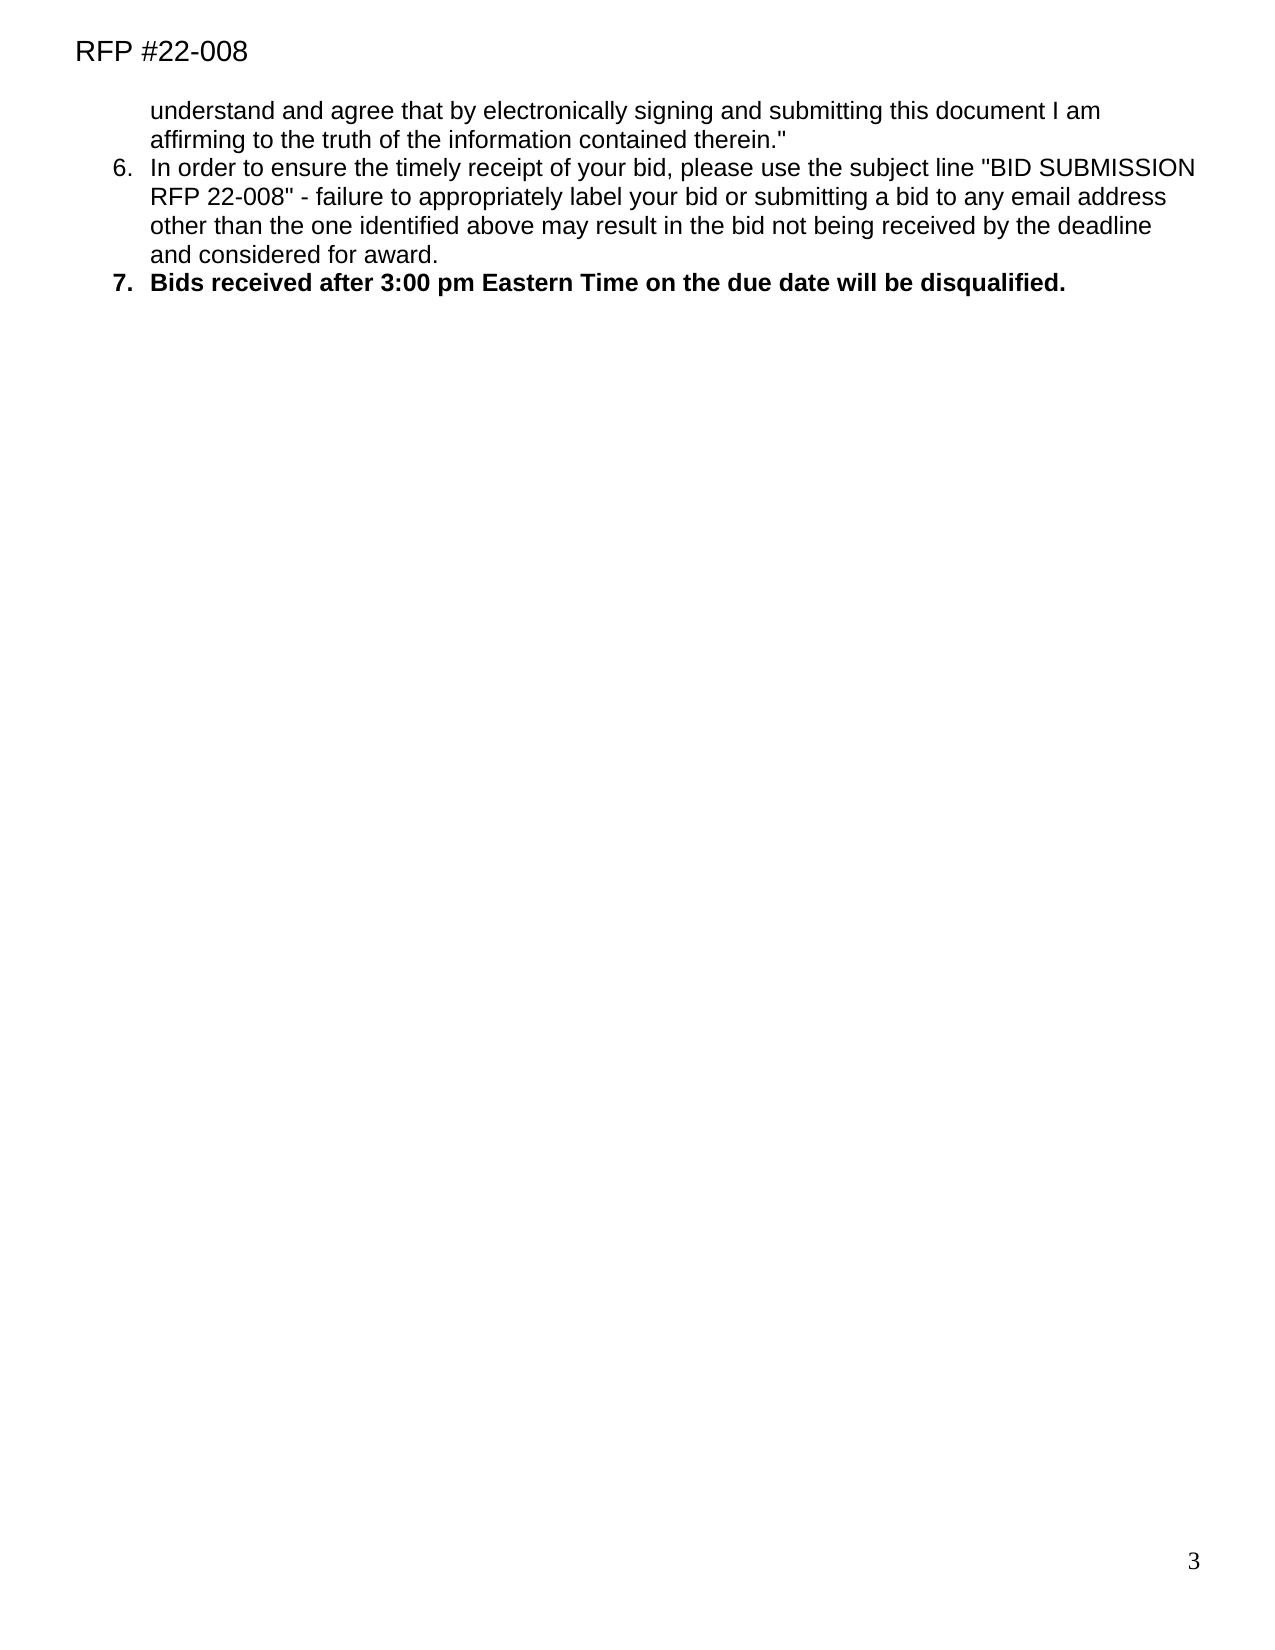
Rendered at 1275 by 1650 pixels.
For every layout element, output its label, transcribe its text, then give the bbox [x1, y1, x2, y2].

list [112, 96, 1200, 153]
list Bids received after 3:00 pm Eastern Time on the due date will be disqualified. [112, 268, 1200, 297]
list In order to ensure the timely receipt of your bid, please use the subject line "BID SUBMISSION RFP 22-008" - failure to appropriately label your bid or submitting a bid to any email address other than the one identified above may result in the bid not being received by the deadline and considered for award. [112, 153, 1200, 268]
